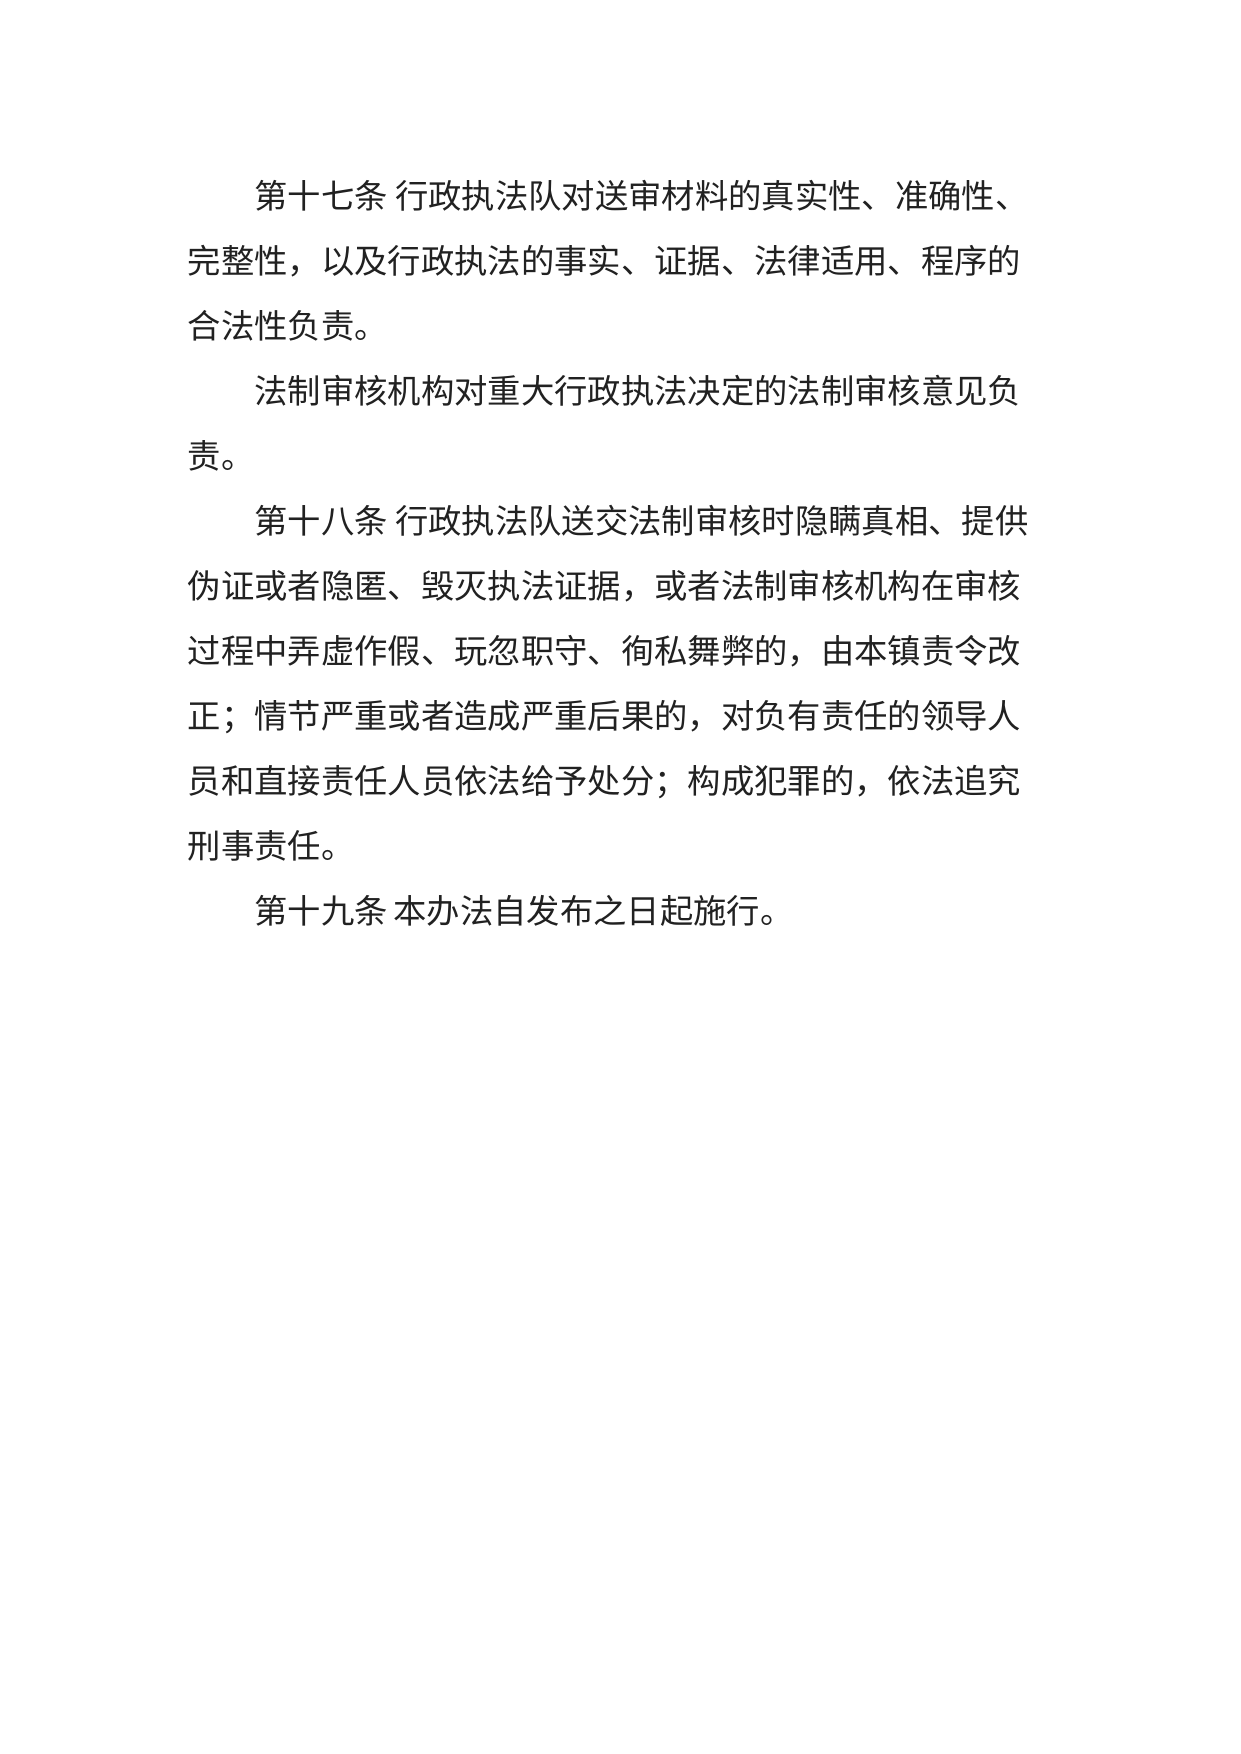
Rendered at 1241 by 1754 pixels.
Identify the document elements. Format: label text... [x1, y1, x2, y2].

text 法制审核机构对重大行政执法决定的法制审核意见负责。 [187, 357, 1053, 487]
text 第十九条 本办法自发布之日起施行。 [187, 877, 1053, 942]
text 第十八条 行政执法队送交法制审核时隐瞒真相、提供伪证或者隐匿、毁灭执法证据，或者法制审核机构在审核过程中弄虚作假、玩忽职守、徇私舞弊的，由本镇责令改正；情节严重或者造成严重后果的，对负有责任的领导人员和直接责任人员依法给予处分；构成犯罪的，依法追究刑事责任。 [187, 487, 1053, 877]
text 第十七条 行政执法队对送审材料的真实性、准确性、完整性，以及行政执法的事实、证据、法律适用、程序的合法性负责。 [187, 162, 1053, 357]
